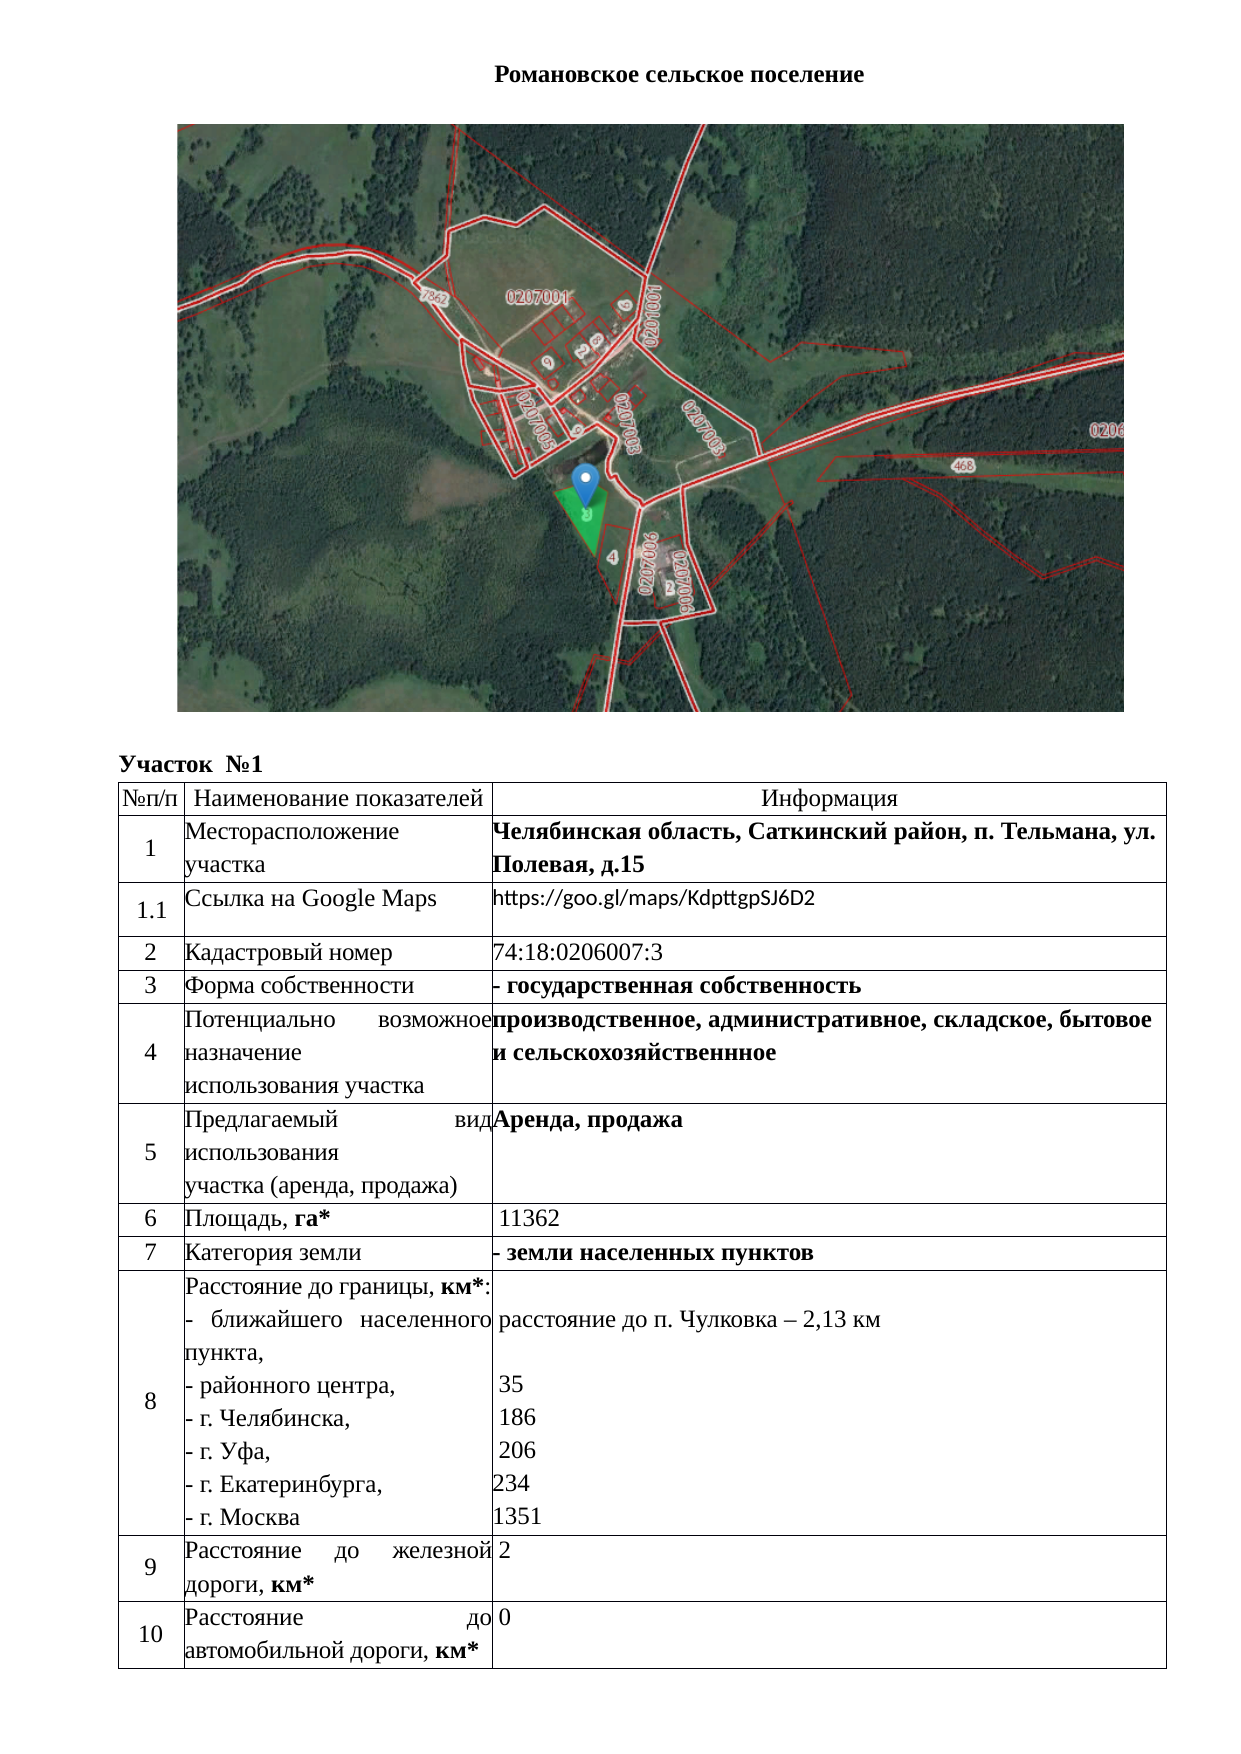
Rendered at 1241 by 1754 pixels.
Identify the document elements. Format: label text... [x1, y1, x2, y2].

table_cell Аренда, продажа [493, 1104, 1166, 1202]
table_cell 6 [119, 1204, 184, 1236]
table_cell Расстояние до границы, км*: - ближайшего населенного пункта, - районного центра, - г. Челябинска, - г. Уфа, - г. Екатеринбурга, - г. Москва [185, 1271, 492, 1534]
table_cell https://goo.gl/maps/KdpttgpSJ6D2 [493, 883, 1166, 936]
table_cell 74:18:0206007:3 [493, 937, 1166, 969]
table_cell Ссылка на Google Maps [185, 883, 492, 936]
picture [177, 124, 1124, 712]
table_cell 9 [119, 1536, 184, 1601]
table_cell 0 [493, 1602, 1166, 1668]
table_header Наименование показателей [185, 783, 492, 815]
table_cell 7 [119, 1237, 184, 1270]
text Участок №1 [118, 749, 1181, 777]
table_cell 4 [119, 1004, 184, 1103]
table_cell 1.1 [119, 883, 184, 936]
table_cell Месторасположение участка [185, 816, 492, 882]
table_cell 8 [119, 1271, 184, 1534]
table_cell Площадь, га* [185, 1204, 492, 1236]
text Романовское сельское поселение [118, 59, 1181, 88]
table_cell 5 [119, 1104, 184, 1202]
table_header №п/п [119, 783, 184, 815]
table_cell - земли населенных пунктов [493, 1237, 1166, 1270]
table_cell Категория земли [185, 1237, 492, 1270]
table_cell - государственная собственность [493, 971, 1166, 1003]
table_cell расстояние до п. Чулковка – 2,13 км 35 186 206 234 1351 [493, 1271, 1166, 1534]
table_cell Потенциально возможное назначение использования участка [185, 1004, 492, 1103]
table_cell Челябинская область, Саткинский район, п. Тельмана, ул. Полевая, д.15 [493, 816, 1166, 882]
table_cell Форма собственности [185, 971, 492, 1003]
table_cell 1 [119, 816, 184, 882]
table_cell производственное, административное, складское, бытовое и сельскохозяйственнное [493, 1004, 1166, 1103]
table_cell 11362 [493, 1204, 1166, 1236]
table_cell 10 [119, 1602, 184, 1668]
table_cell 2 [119, 937, 184, 969]
table_cell Расстояние до автомобильной дороги, км* [185, 1602, 492, 1668]
table_cell Предлагаемый вид использования участка (аренда, продажа) [185, 1104, 492, 1202]
table_header Информация [493, 783, 1166, 815]
table_cell 2 [493, 1536, 1166, 1601]
table_cell 3 [119, 971, 184, 1003]
table_cell Расстояние до железной дороги, км* [185, 1536, 492, 1601]
table_cell Кадастровый номер [185, 937, 492, 969]
